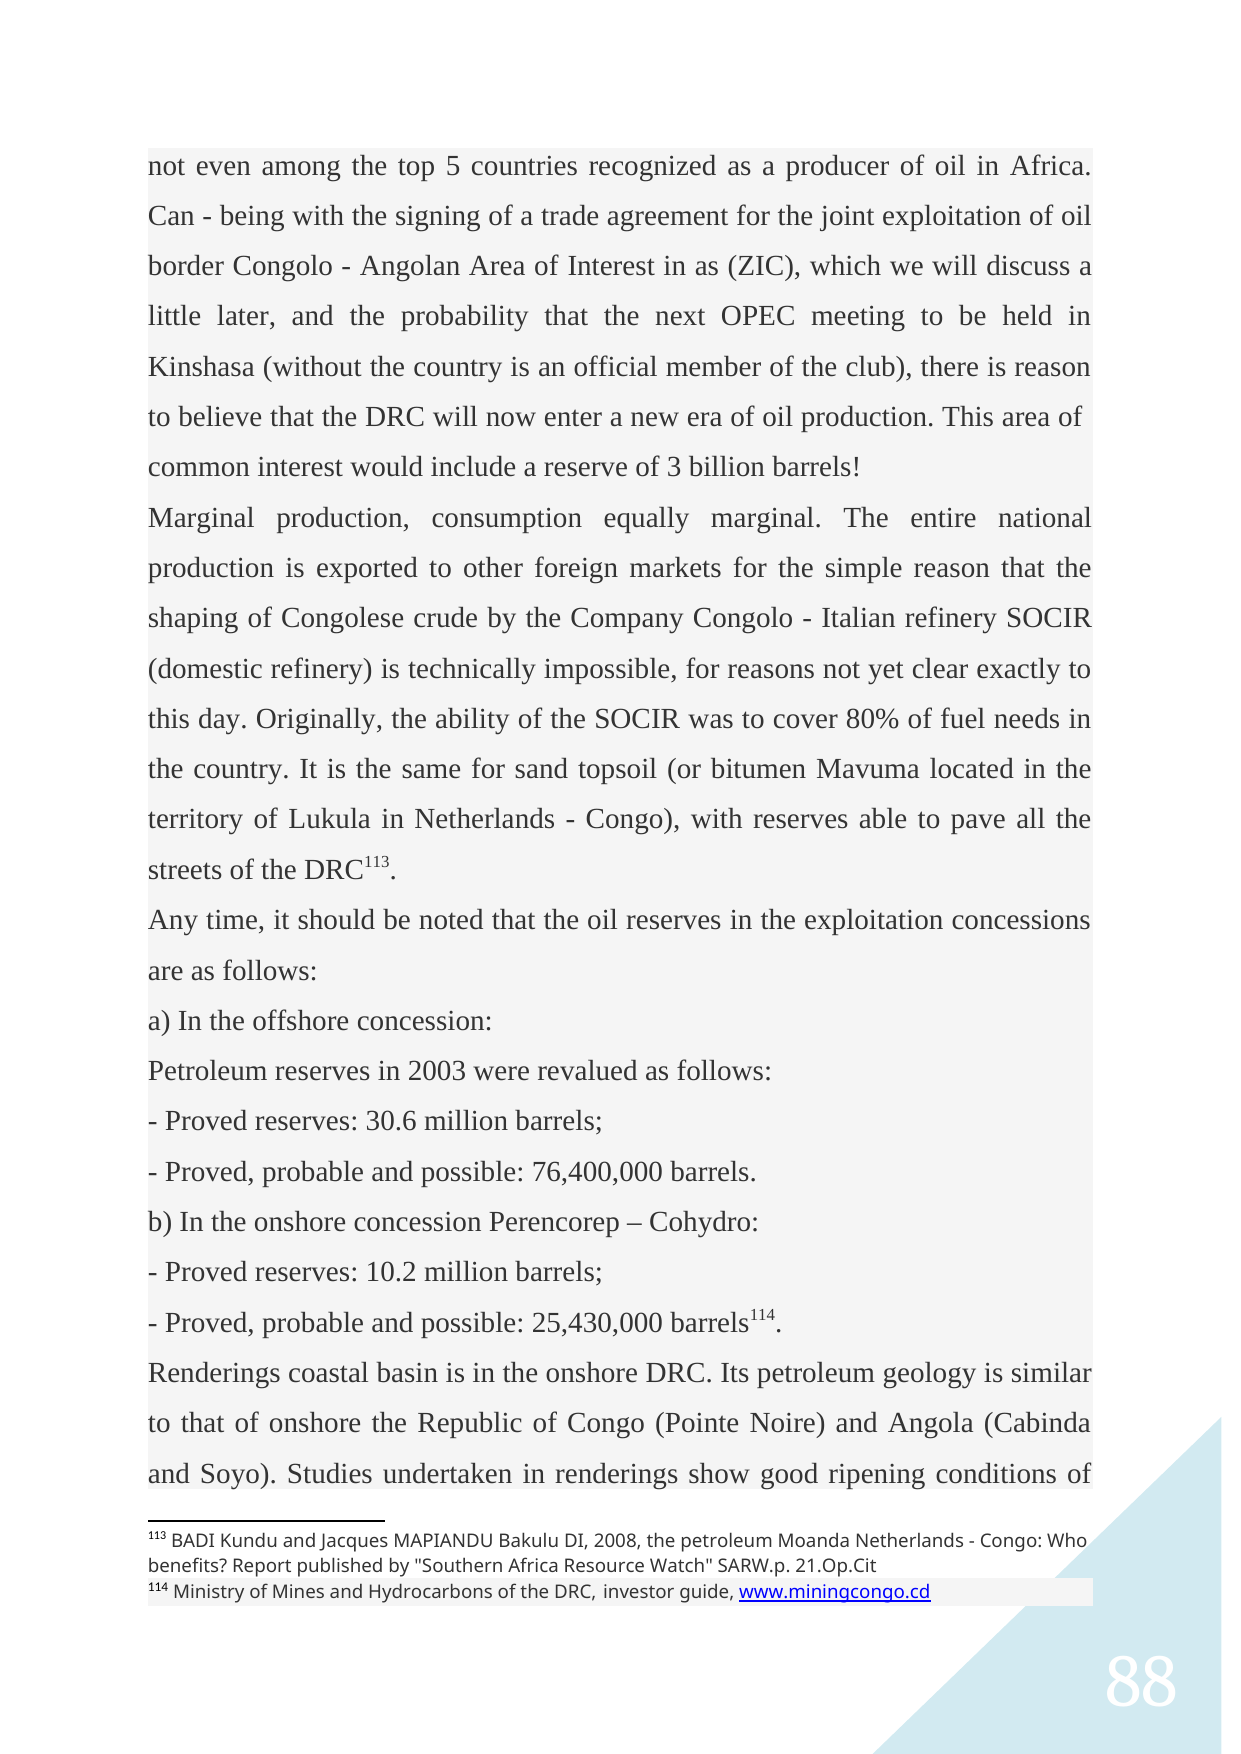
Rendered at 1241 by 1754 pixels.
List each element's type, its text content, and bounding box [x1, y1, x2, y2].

text Marginal production, consumption equally marginal. The entire national production is exported to other foreign markets for the simple reason that the shaping of Congolese crude by the Company Congolo - Italian refinery SOCIR (domestic refinery) is technically impossible, for reasons not yet clear exactly to this day. Originally, the ability of the SOCIR was to cover 80% of fuel needs in the country. It is the same for sand topsoil (or bitumen Mavuma located in the territory of Lukula in Netherlands - Congo), with reserves able to pave all the streets of the DRC. [148, 500, 1093, 886]
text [148, 1355, 1093, 1489]
text - Proved reserves: 30.6 million barrels; [148, 1103, 1093, 1137]
text - Proved, probable and possible: 76,400,000 barrels. [148, 1154, 1093, 1187]
text b) In the onshore concession Perencorep – Cohydro: [148, 1204, 1093, 1238]
text a) In the offshore concession: [148, 1003, 1093, 1036]
text Petroleum reserves in 2003 were revalued as follows: [148, 1053, 1093, 1087]
text Any time, it should be noted that the oil reserves in the exploitation concessions are as follows: [148, 902, 1093, 986]
text - Proved reserves: 10.2 million barrels; [148, 1254, 1093, 1288]
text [148, 148, 1093, 483]
text - Proved, probable and possible: 25,430,000 barrels. [148, 1305, 1093, 1338]
